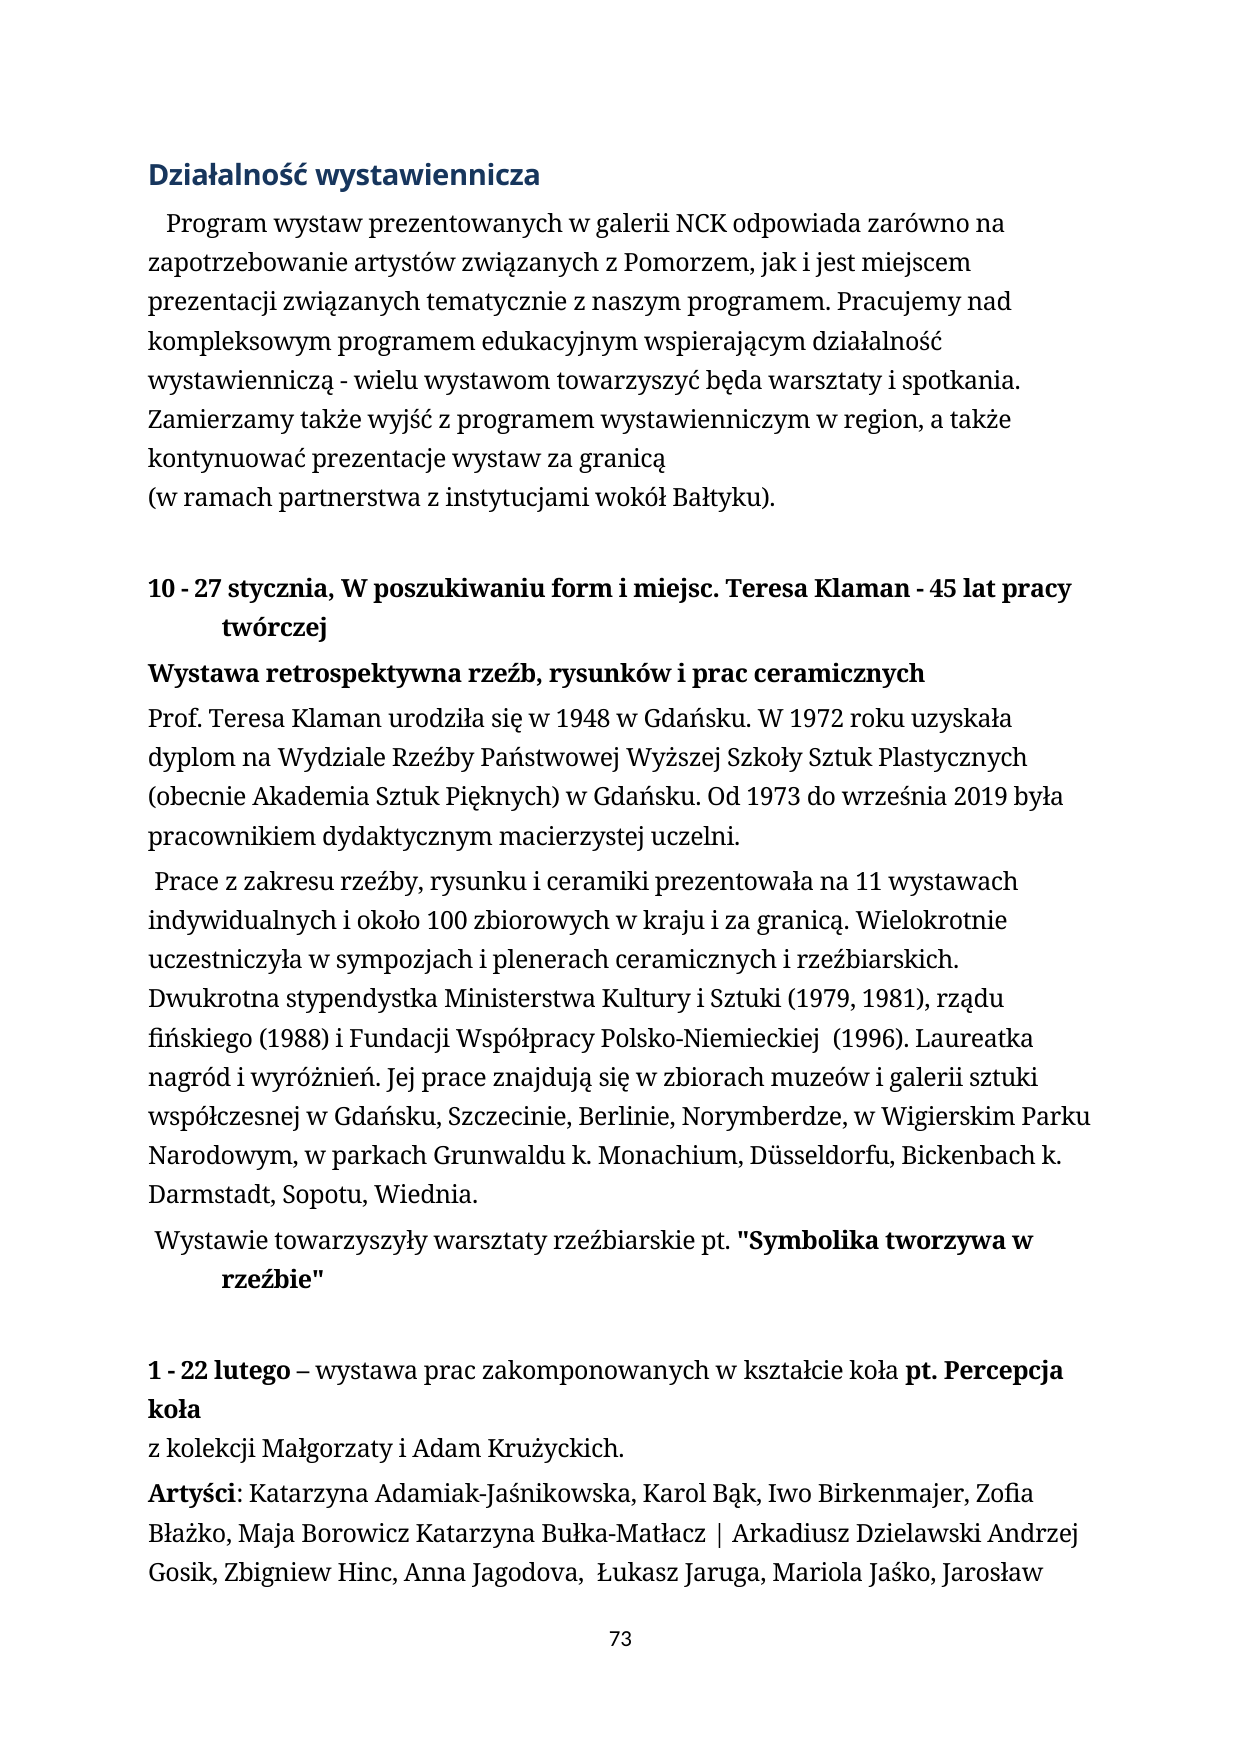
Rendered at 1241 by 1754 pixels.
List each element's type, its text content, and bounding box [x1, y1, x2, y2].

text Działalność wystawiennicza [148, 154, 1093, 193]
text 10 - 27 stycznia, W poszukiwaniu form i miejsc. Teresa Klaman - 45 lat pracy twórczej [148, 571, 1093, 644]
text Prace z zakresu rzeźby, rysunku i ceramiki prezentowała na 11 wystawach indywidualnych i około 100 zbiorowych w kraju i za granicą. Wielokrotnie uczestniczyła w sympozjach i plenerach ceramicznych i rzeźbiarskich. Dwukrotna stypendystka Ministerstwa Kultury i Sztuki (1979, 1981), rządu fińskiego (1988) i Fundacji Współpracy Polsko-Niemieckiej (1996). Laureatka nagród i wyróżnień. Jej prace znajdują się w zbiorach muzeów i galerii sztuki współczesnej w Gdańsku, Szczecinie, Berlinie, Norymberdze, w Wigierskim Parku Narodowym, w parkach Grunwaldu k. Monachium, Düsseldorfu, Bickenbach k. Darmstadt, Sopotu, Wiednia. [148, 864, 1093, 1211]
text Wystawie towarzyszyły warsztaty rzeźbiarskie pt. "Symbolika tworzywa w rzeźbie" [148, 1222, 1093, 1296]
text Program wystaw prezentowanych w galerii NCK odpowiada zarówno na zapotrzebowanie artystów związanych z Pomorzem, jak i jest miejscem prezentacji związanych tematycznie z naszym programem. Pracujemy nad kompleksowym programem edukacyjnym wspierającym działalność wystawienniczą - wielu wystawom towarzyszyć będa warsztaty i spotkania. Zamierzamy także wyjść z programem wystawienniczym w region, a także kontynuować prezentacje wystaw za granicą (w ramach partnerstwa z instytucjami wokół Bałtyku). [148, 206, 1093, 514]
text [148, 1476, 1093, 1588]
text Prof. Teresa Klaman urodziła się w 1948 w Gdańsku. W 1972 roku uzyskała dyplom na Wydziale Rzeźby Państwowej Wyższej Szkoły Sztuk Plastycznych (obecnie Akademia Sztuk Pięknych) w Gdańsku. Od 1973 do września 2019 była pracownikiem dydaktycznym macierzystej uczelni. [148, 701, 1093, 852]
text 1 - 22 lutego – wystawa prac zakomponowanych w kształcie koła pt. Percepcja koła z kolekcji Małgorzaty i Adam Krużyckich. [148, 1352, 1093, 1465]
text Wystawa retrospektywna rzeźb, rysunków i prac ceramicznych [148, 655, 1093, 689]
